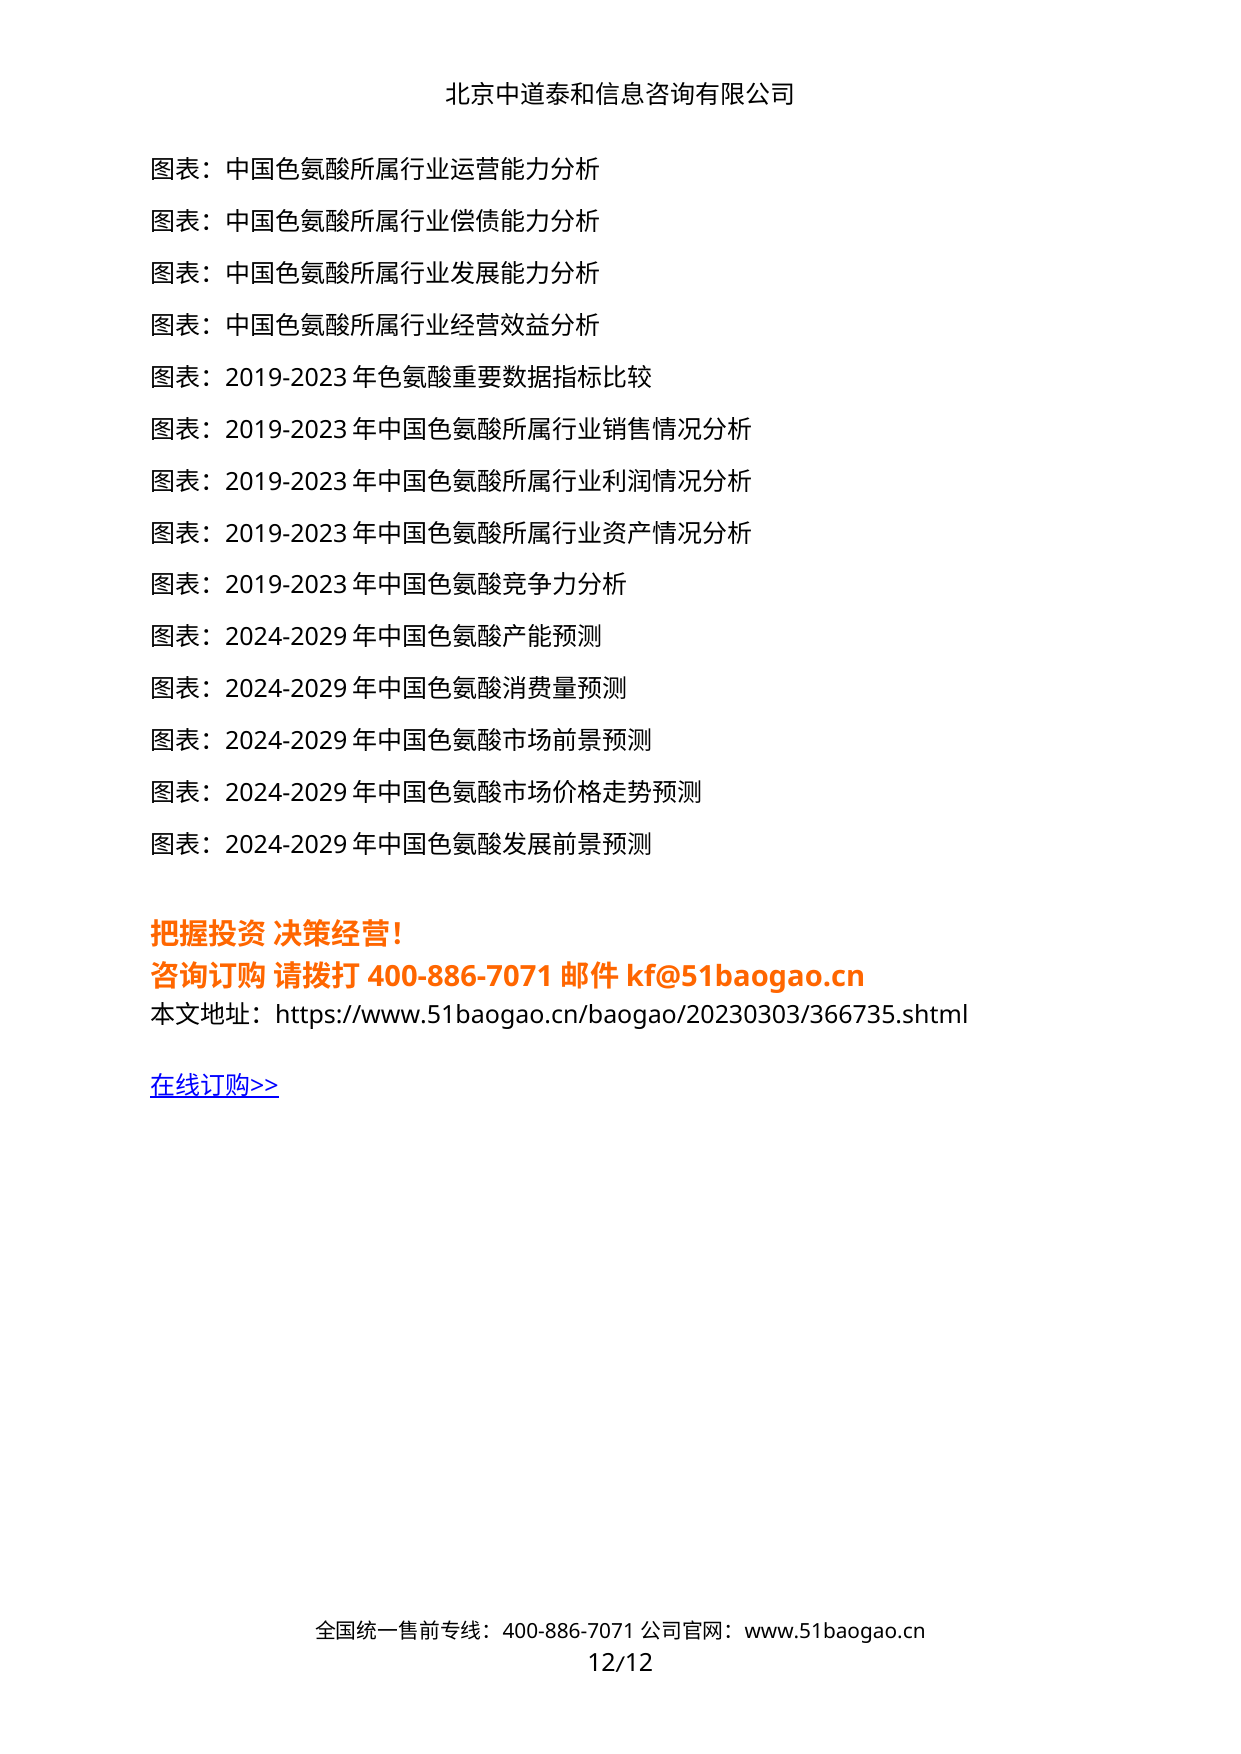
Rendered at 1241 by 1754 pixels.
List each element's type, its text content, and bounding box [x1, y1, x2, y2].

text 图表：2024-2029年中国色氨酸发展前景预测 [150, 824, 1090, 861]
text 图表：中国色氨酸所属行业经营效益分析 [150, 306, 1090, 342]
text 把握投资 决策经营！咨询订购 请拨打 400-886-7071 邮件 kf@51baogao.cn本文地址：https://www.51baogao.cn/baogao/20230303/366735.shtml [150, 876, 1090, 1031]
text 图表：中国色氨酸所属行业运营能力分析 [150, 150, 1090, 186]
text 图表：中国色氨酸所属行业发展能力分析 [150, 254, 1090, 290]
text 图表：2019-2023年中国色氨酸所属行业资产情况分析 [150, 513, 1090, 549]
text 图表：2024-2029年中国色氨酸市场前景预测 [150, 721, 1090, 757]
text 图表：2019-2023年色氨酸重要数据指标比较 [150, 357, 1090, 394]
text 图表：2019-2023年中国色氨酸所属行业利润情况分析 [150, 461, 1090, 497]
text 图表：2019-2023年中国色氨酸竞争力分析 [150, 565, 1090, 601]
text 图表：中国色氨酸所属行业偿债能力分析 [150, 202, 1090, 238]
text 图表：2024-2029年中国色氨酸市场价格走势预测 [150, 772, 1090, 809]
text 图表：2019-2023年中国色氨酸所属行业销售情况分析 [150, 409, 1090, 446]
text 在线订购>> [150, 1031, 1090, 1102]
text 图表：2024-2029年中国色氨酸产能预测 [150, 617, 1090, 653]
text 图表：2024-2029年中国色氨酸消费量预测 [150, 669, 1090, 705]
